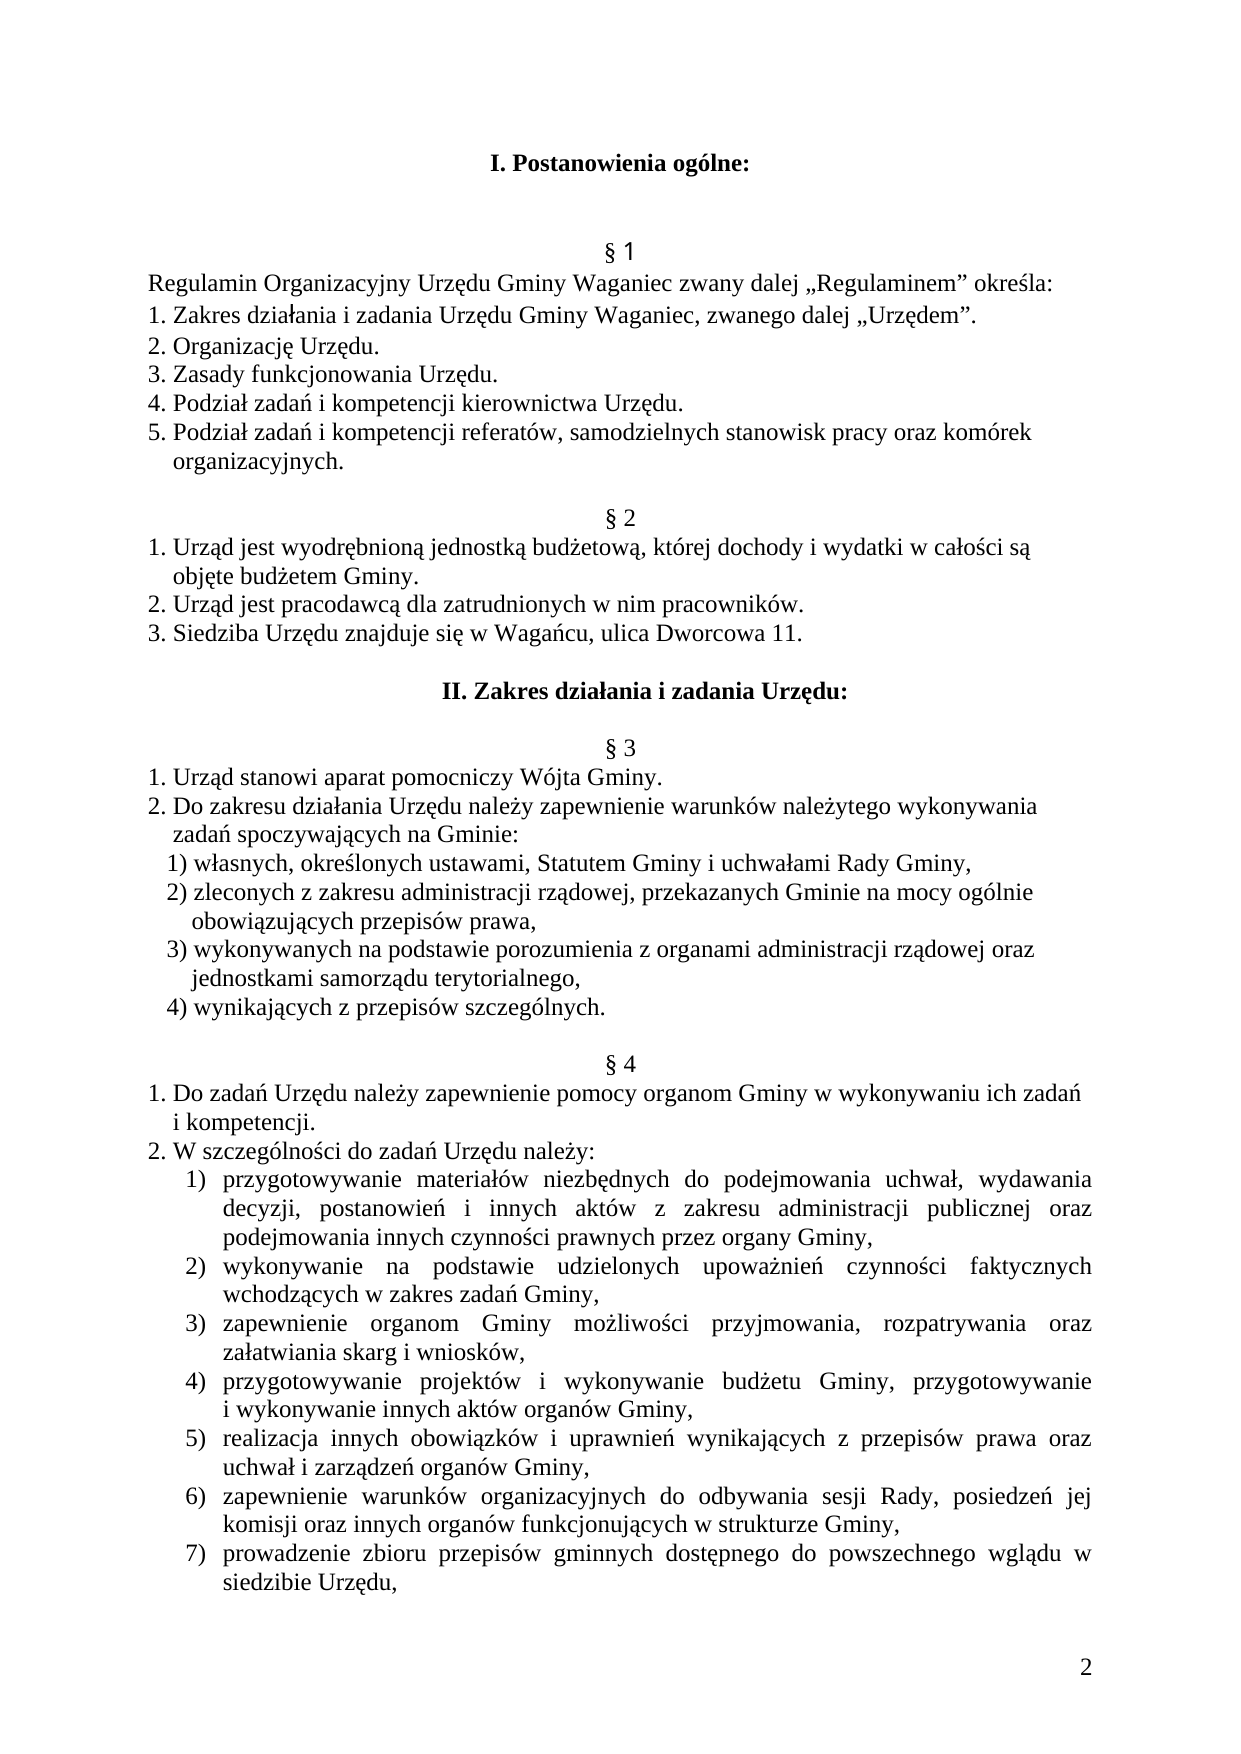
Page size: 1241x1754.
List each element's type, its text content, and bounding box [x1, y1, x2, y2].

list zapewnienie warunków organizacyjnych do odbywania sesji Rady, posiedzeń jej komisji oraz innych organów funkcjonujących w strukturze Gminy, [185, 1481, 1093, 1538]
text i kompetencji. [148, 1107, 1093, 1136]
text zadań spoczywających na Gminie: [148, 819, 1093, 848]
list przygotowywanie materiałów niezbędnych do podejmowania uchwał, wydawania decyzji, postanowień i innych aktów z zakresu administracji publicznej oraz podejmowania innych czynności prawnych przez organy Gminy, [185, 1164, 1093, 1251]
text jednostkami samorządu terytorialnego, [148, 963, 1093, 992]
text 1. Do zadań Urzędu należy zapewnienie pomocy organom Gminy w wykonywaniu ich zadań [148, 1078, 1093, 1107]
text 2. Organizację Urzędu. [148, 331, 1093, 359]
text II. Zakres działania i zadania Urzędu: [198, 676, 1093, 704]
list prowadzenie zbioru przepisów gminnych dostępnego do powszechnego wglądu w siedzibie Urzędu, [185, 1538, 1093, 1596]
text 1. Urząd stanowi aparat pomocniczy Wójta Gminy. [148, 762, 1093, 791]
list realizacja innych obowiązków i uprawnień wynikających z przepisów prawa oraz uchwał i zarządzeń organów Gminy, [185, 1423, 1093, 1481]
text 2) zleconych z zakresu administracji rządowej, przekazanych Gminie na mocy ogólnie [148, 877, 1093, 906]
text § 2 [148, 503, 1093, 532]
text 4) wynikających z przepisów szczególnych. [148, 992, 1093, 1021]
text 2. Do zakresu działania Urzędu należy zapewnienie warunków należytego wykonywania [148, 791, 1093, 819]
text I. Postanowienia ogólne: [148, 148, 1093, 176]
text 1) własnych, określonych ustawami, Statutem Gminy i uchwałami Rady Gminy, [148, 848, 1093, 877]
text objęte budżetem Gminy. [148, 561, 1093, 589]
text 4. Podział zadań i kompetencji kierownictwa Urzędu. [148, 388, 1093, 417]
text § 3 [148, 733, 1093, 762]
text organizacyjnych. [148, 446, 1093, 474]
text obowiązujących przepisów prawa, [148, 906, 1093, 934]
text § 1 [148, 234, 1093, 268]
text 2. W szczególności do zadań Urzędu należy: [148, 1136, 1093, 1164]
text 3) wykonywanych na podstawie porozumienia z organami administracji rządowej oraz [148, 934, 1093, 963]
text Regulamin Organizacyjny Urzędu Gminy Waganiec zwany dalej „Regulaminem” określa: [148, 268, 1093, 297]
text 5. Podział zadań i kompetencji referatów, samodzielnych stanowisk pracy oraz komórek [148, 417, 1093, 446]
text 1. Urząd jest wyodrębnioną jednostką budżetową, której dochody i wydatki w całości są [148, 532, 1093, 561]
text 3. Siedziba Urzędu znajduje się w Wagańcu, ulica Dworcowa 11. [148, 618, 1093, 647]
list przygotowywanie projektów i wykonywanie budżetu Gminy, przygotowywanie i wykonywanie innych aktów organów Gminy, [185, 1366, 1093, 1423]
text 3. Zasady funkcjonowania Urzędu. [148, 359, 1093, 388]
text 1. Zakres działania i zadania Urzędu Gminy Waganiec, zwanego dalej „Urzędem”. [148, 297, 1093, 331]
text § 4 [148, 1049, 1093, 1078]
list wykonywanie na podstawie udzielonych upoważnień czynności faktycznych wchodzących w zakres zadań Gminy, [185, 1251, 1093, 1308]
list zapewnienie organom Gminy możliwości przyjmowania, rozpatrywania oraz załatwiania skarg i wniosków, [185, 1308, 1093, 1366]
text 2. Urząd jest pracodawcą dla zatrudnionych w nim pracowników. [148, 589, 1093, 618]
